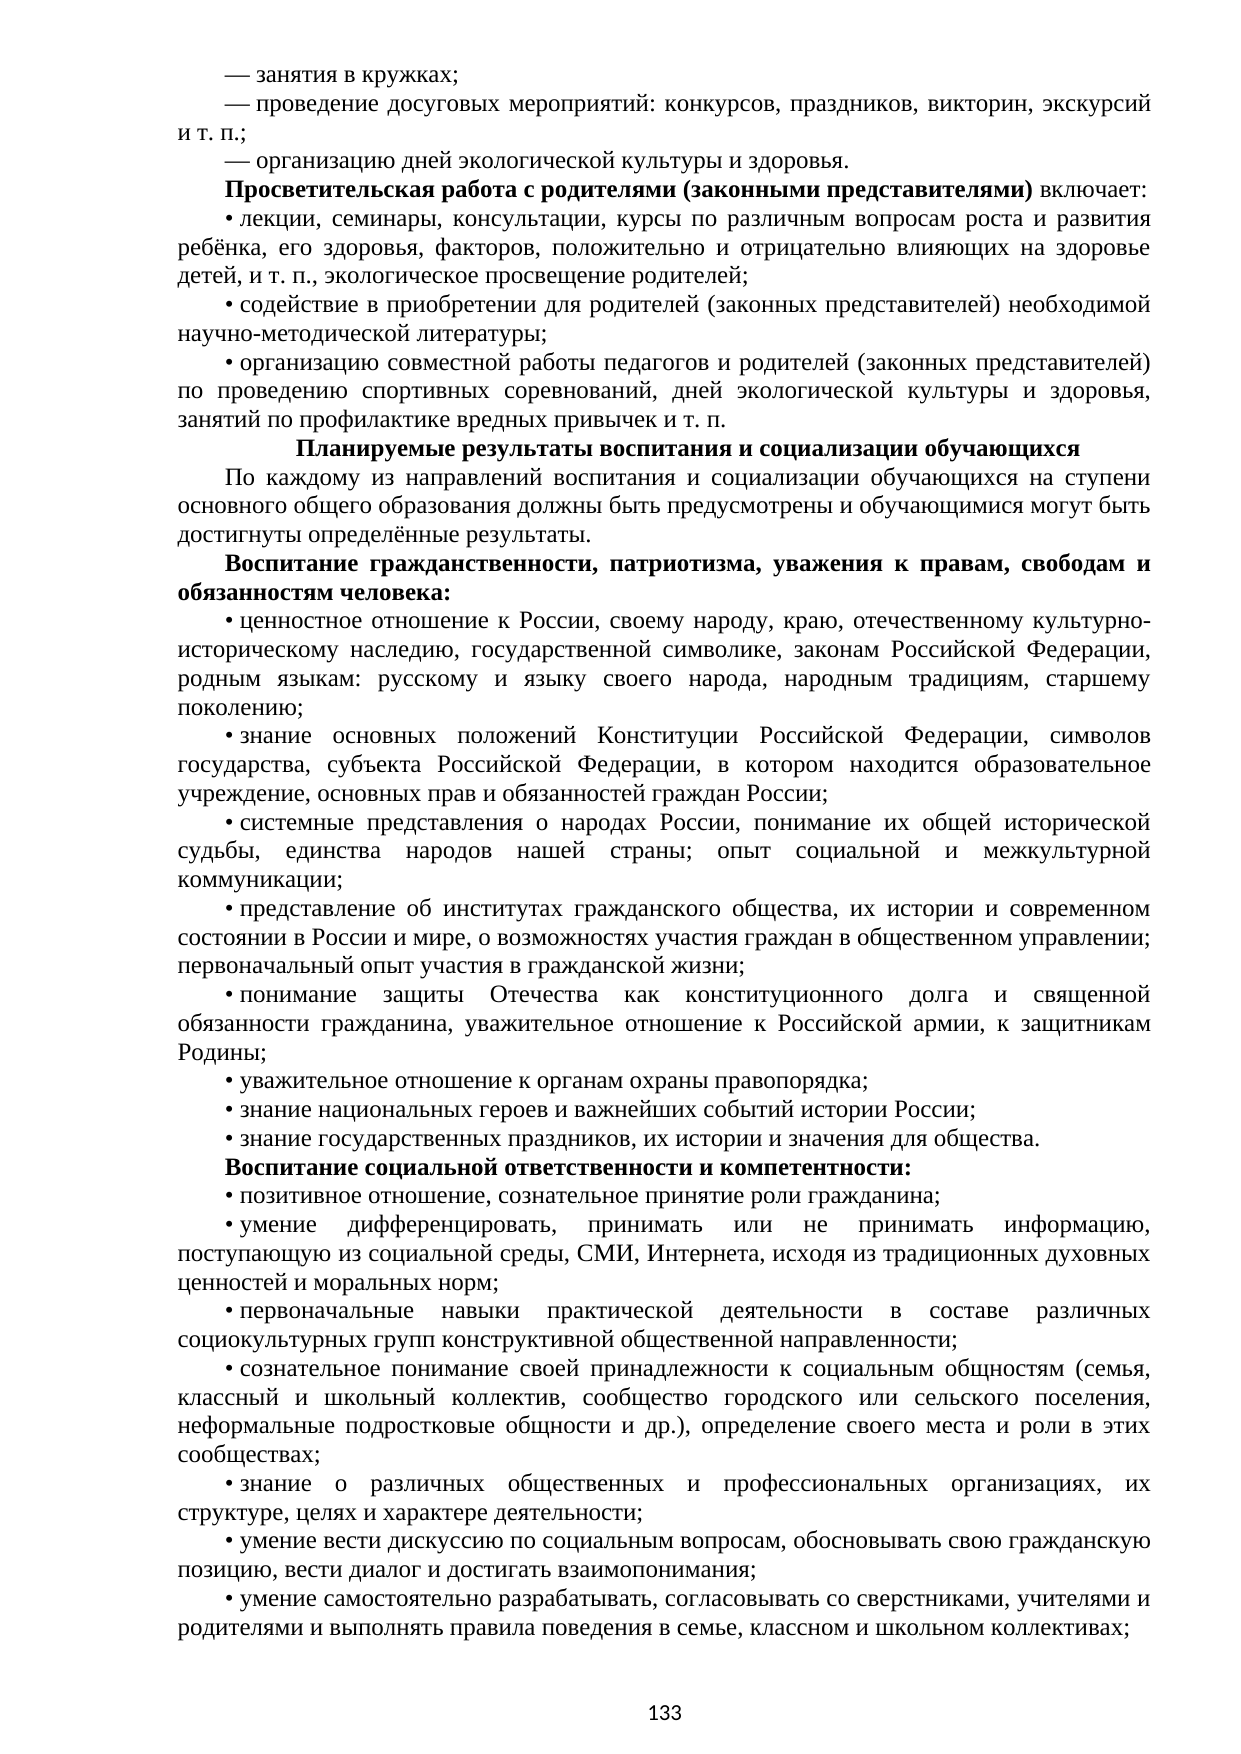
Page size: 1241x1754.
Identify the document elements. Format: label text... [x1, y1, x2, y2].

text • умение самостоятельно разрабатывать, согласовывать со сверстниками, учителями и родителями и выполнять правила поведения в семье, классном и школьном коллективах; [177, 1583, 1152, 1640]
text • позитивное отношение, сознательное принятие роли гражданина; [177, 1180, 1152, 1209]
text — проведение досуговых мероприятий: конкурсов, праздников, викторин, экскурсий и т. п.; [177, 88, 1152, 145]
text • лекции, семинары, консультации, курсы по различным вопросам роста и развития ребёнка, его здоровья, факторов, положительно и отрицательно влияющих на здоровье детей, и т. п., экологическое просвещение родителей; [177, 203, 1152, 289]
text — занятия в кружках; [177, 59, 1152, 88]
text • представление об институтах гражданского общества, их истории и современном состоянии в России и мире, о возможностях участия граждан в общественном управлении; первоначальный опыт участия в гражданской жизни; [177, 893, 1152, 979]
text Просветительская работа с родителями (законными представителями) включает: [177, 174, 1152, 203]
text • организацию совместной работы педагогов и родителей (законных представителей) по проведению спортивных соревнований, дней экологической культуры и здоровья, занятий по профилактике вредных привычек и т. п. [177, 347, 1152, 433]
text • умение дифференцировать, принимать или не принимать информацию, поступающую из социальной среды, СМИ, Интернета, исходя из традиционных духовных ценностей и моральных норм; [177, 1209, 1152, 1295]
text • понимание защиты Отечества как конституционного долга и священной обязанности гражданина, уважительное отношение к Российской армии, к защитникам Родины; [177, 979, 1152, 1065]
text • умение вести дискуссию по социальным вопросам, обосновывать свою гражданскую позицию, вести диалог и достигать взаимопонимания; [177, 1525, 1152, 1583]
text Планируемые результаты воспитания и социализации обучающихся [177, 433, 1152, 462]
text Воспитание социальной ответственности и компетентности: [177, 1152, 1152, 1180]
text • знание национальных героев и важнейших событий истории России; [177, 1094, 1152, 1123]
text Воспитание гражданственности, патриотизма, уважения к правам, свободам и обязанностям человека: [177, 548, 1152, 605]
text • знание основных положений Конституции Российской Федерации, символов государства, субъекта Российской Федерации, в котором находится образовательное учреждение, основных прав и обязанностей граждан России; [177, 720, 1152, 807]
text • сознательное понимание своей принадлежности к социальным общностям (семья, классный и школьный коллектив, сообщество городского или сельского поселения, неформальные подростковые общности и др.), определение своего места и роли в этих сообществах; [177, 1353, 1152, 1468]
text • системные представления о народах России, понимание их общей исторической судьбы, единства народов нашей страны; опыт социальной и межкультурной коммуникации; [177, 807, 1152, 893]
text • знание государственных праздников, их истории и значения для общества. [177, 1123, 1152, 1152]
text • знание о различных общественных и профессиональных организациях, их структуре, целях и характере деятельности; [177, 1468, 1152, 1525]
text • первоначальные навыки практической деятельности в составе различных социокультурных групп конструктивной общественной направленности; [177, 1295, 1152, 1353]
text • ценностное отношение к России, своему народу, краю, отечественному культурно-историческому наследию, государственной символике, законам Российской Федерации, родным языкам: русскому и языку своего народа, народным традициям, старшему поколению; [177, 605, 1152, 720]
text По каждому из направлений воспитания и социализации обучающихся на ступени основного общего образования должны быть предусмотрены и обучающимися могут быть достигнуты определённые результаты. [177, 462, 1152, 548]
text — организацию дней экологической культуры и здоровья. [177, 145, 1152, 174]
text • содействие в приобретении для родителей (законных представителей) необходимой научно-методической литературы; [177, 289, 1152, 347]
text • уважительное отношение к органам охраны правопорядка; [177, 1065, 1152, 1094]
